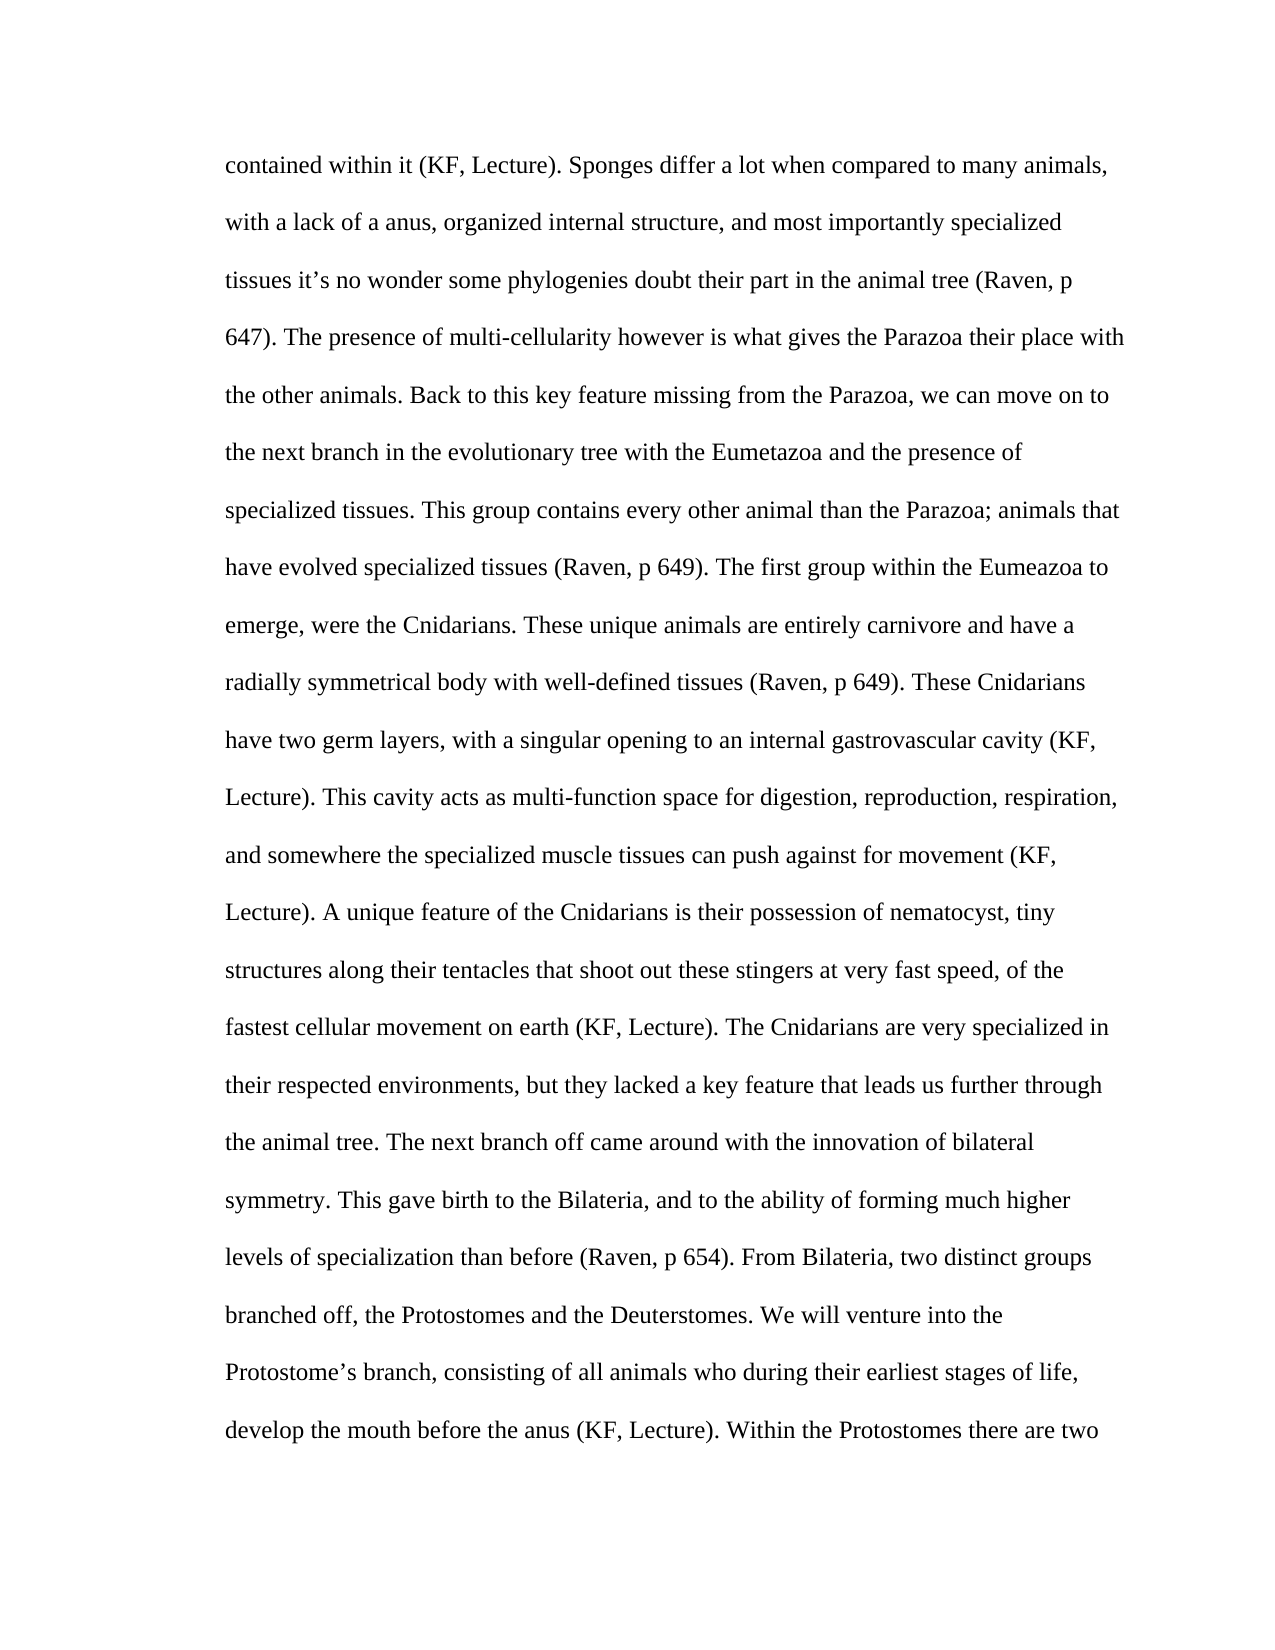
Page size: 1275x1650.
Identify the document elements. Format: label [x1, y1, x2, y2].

list [187, 150, 1125, 1444]
